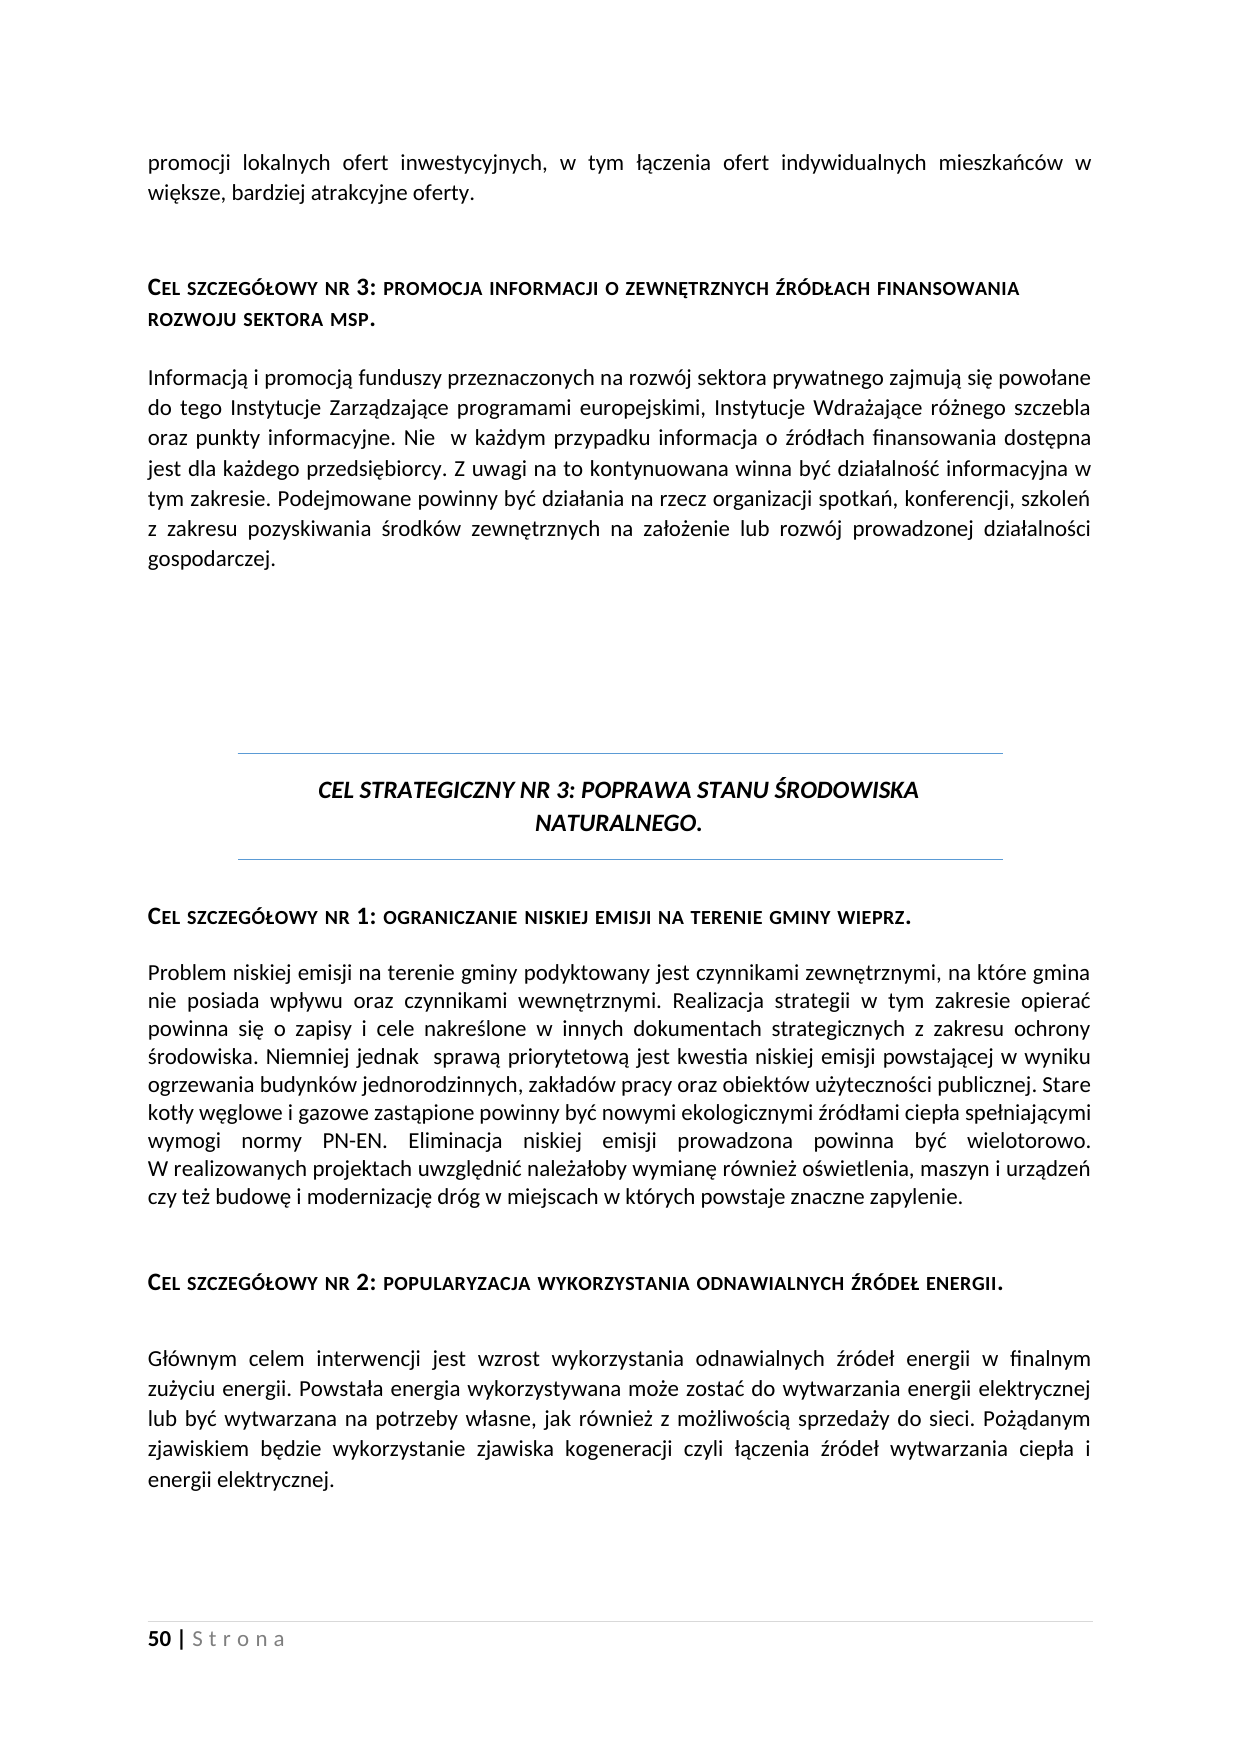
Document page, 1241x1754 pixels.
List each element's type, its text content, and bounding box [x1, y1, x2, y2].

text Informacją i promocją funduszy przeznaczonych na rozwój sektora prywatnego zajmują się powołane do tego Instytucje Zarządzające programami europejskimi, Instytucje Wdrażające różnego szczebla oraz punkty informacyjne. Nie w każdym przypadku informacja o źródłach finansowania dostępna jest dla każdego przedsiębiorcy. Z uwagi na to kontynuowana winna być działalność informacyjna w tym zakresie. Podejmowane powinny być działania na rzecz organizacji spotkań, konferencji, szkoleń z zakresu pozyskiwania środków zewnętrznych na założenie lub rozwój prowadzonej działalności gospodarczej. [148, 363, 1093, 572]
text Problem niskiej emisji na terenie gminy podyktowany jest czynnikami zewnętrznymi, na które gmina nie posiada wpływu oraz czynnikami wewnętrznymi. Realizacja strategii w tym zakresie opierać powinna się o zapisy i cele nakreślone w innych dokumentach strategicznych z zakresu ochrony środowiska. Niemniej jednak sprawą priorytetową jest kwestia niskiej emisji powstającej w wyniku ogrzewania budynków jednorodzinnych, zakładów pracy oraz obiektów użyteczności publicznej. Stare kotły węglowe i gazowe zastąpione powinny być nowymi ekologicznymi źródłami ciepła spełniającymi wymogi normy PN-EN. Eliminacja niskiej emisji prowadzona powinna być wielotorowo. W realizowanych projektach uwzględnić należałoby wymianę również oświetlenia, maszyn i urządzeń czy też budowę i modernizację dróg w miejscach w których powstaje znaczne zapylenie. [148, 958, 1093, 1211]
text Głównym celem interwencji jest wzrost wykorzystania odnawialnych źródeł energii w finalnym zużyciu energii. Powstała energia wykorzystywana może zostać do wytwarzania energii elektrycznej lub być wytwarzana na potrzeby własne, jak również z możliwością sprzedaży do sieci. Pożądanym zjawiskiem będzie wykorzystanie zjawiska kogeneracji czyli łączenia źródeł wytwarzania ciepła i energii elektrycznej. [148, 1344, 1093, 1493]
text Cel szczegółowy nr 1: ograniczanie niskiej emisji na terenie gminy wieprz. [148, 900, 1093, 930]
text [148, 148, 1093, 206]
text Cel szczegółowy nr 3: promocja informacji o zewnętrznych źródłach finansowania rozwoju sektora msp. [148, 272, 1093, 333]
text CEL STRATEGICZNY NR 3: POPRAWA STANU ŚRODOWISKA NATURALNEGO. [238, 754, 1003, 859]
text Cel szczegółowy nr 2: popularyzacja wykorzystania odnawialnych źródeł energii. [148, 1267, 1093, 1297]
